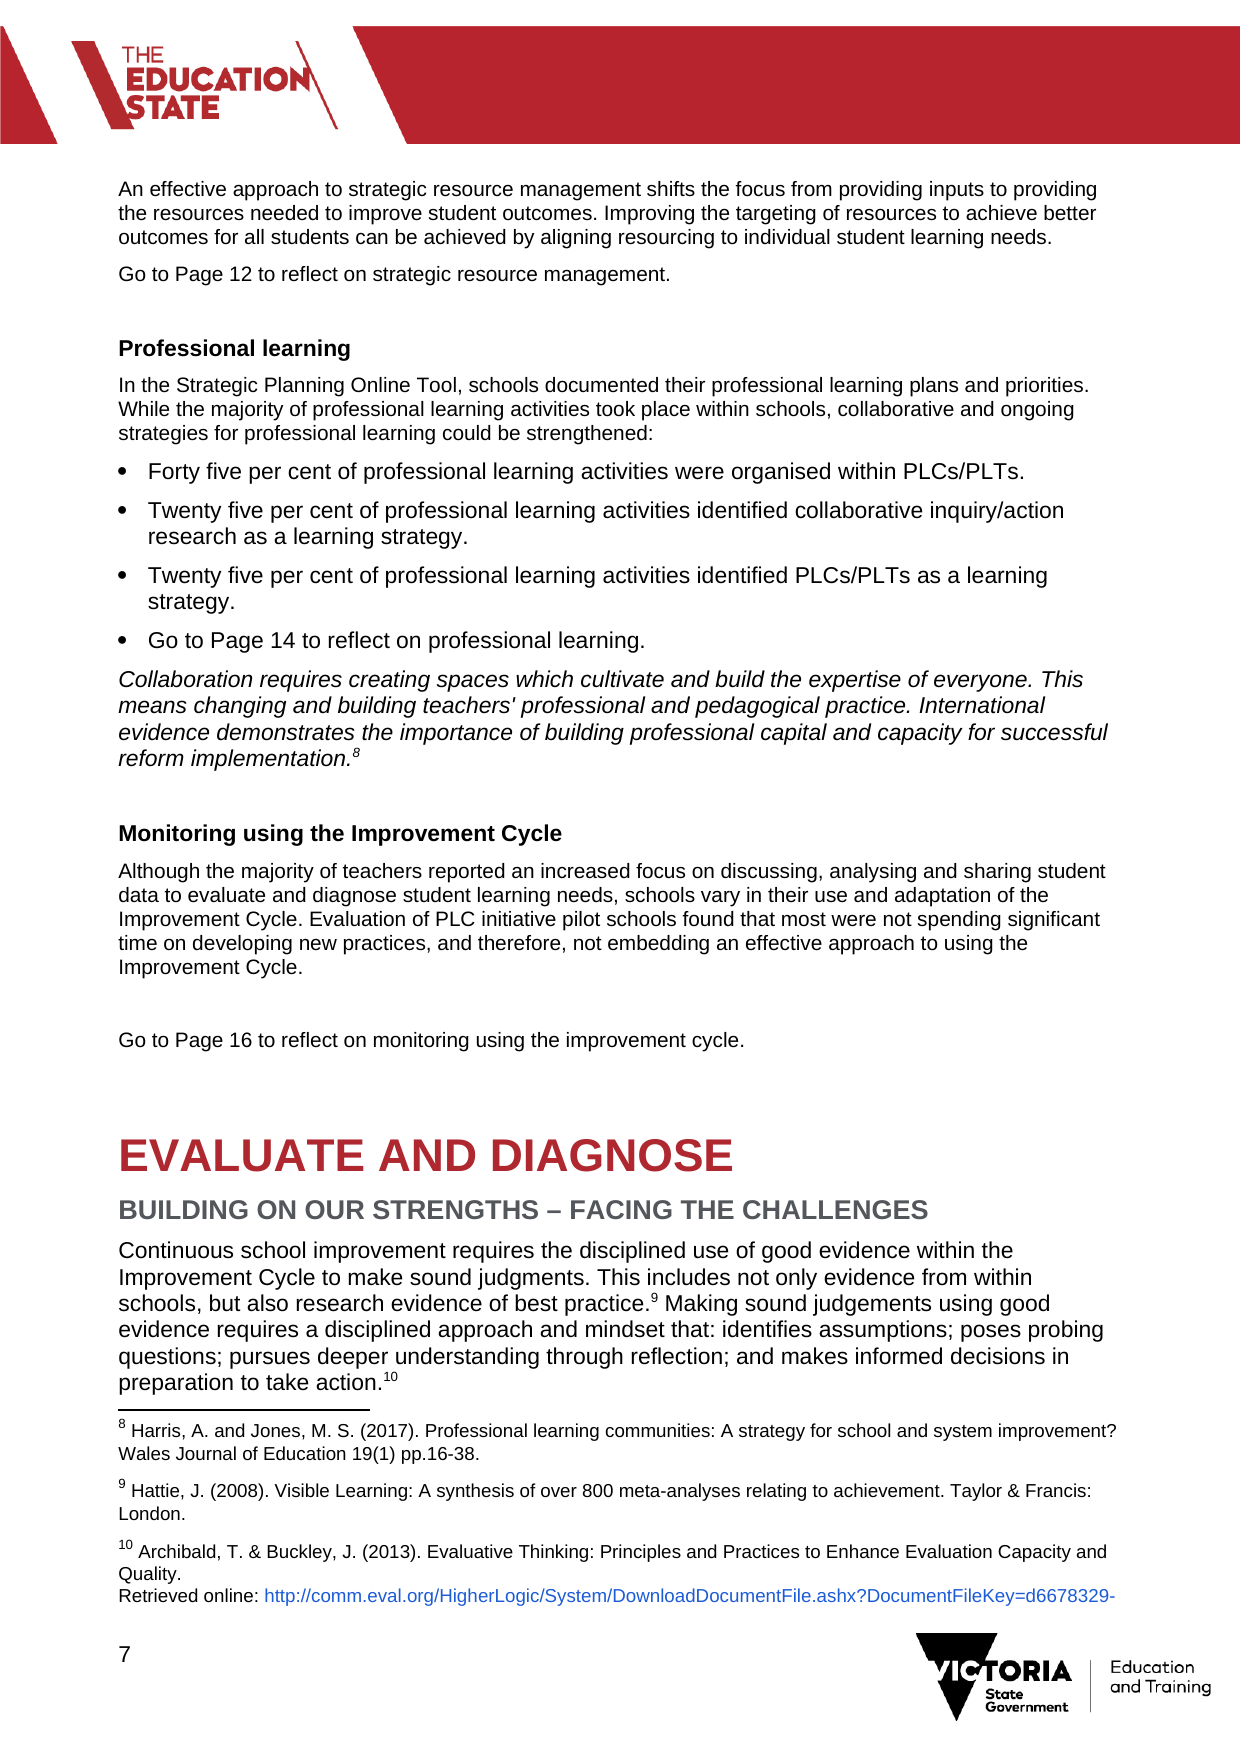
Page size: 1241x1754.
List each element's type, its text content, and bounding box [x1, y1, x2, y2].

text Go to Page 16 to reflect on monitoring using the improvement cycle. [118, 1028, 1122, 1064]
text Professional learning [118, 334, 1122, 361]
text Forty five per cent of professional learning activities were organised within PLCs/PLTs. [118, 458, 1122, 484]
text Monitoring using the Improvement Cycle [118, 820, 1122, 847]
text Twenty five per cent of professional learning activities identified PLCs/PLTs as a learning strategy. [118, 562, 1122, 614]
subtitle Building on our strengths – facing the challenges [118, 1194, 1122, 1225]
picture [0, 0, 1240, 1751]
subtitle Evaluate and diagnose [118, 1128, 1122, 1181]
text In the Strategic Planning Online Tool, schools documented their professional learning plans and priorities. While the majority of professional learning activities took place within schools, collaborative and ongoing strategies for professional learning could be strengthened: [118, 373, 1122, 445]
text Go to Page 12 to reflect on strategic resource management. [118, 262, 1122, 286]
text An effective approach to strategic resource management shifts the focus from providing inputs to providing the resources needed to improve student outcomes. Improving the targeting of resources to achieve better outcomes for all students can be achieved by aligning resourcing to individual student learning needs. [118, 177, 1122, 249]
text Although the majority of teachers reported an increased focus on discussing, analysing and sharing student data to evaluate and diagnose student learning needs, schools vary in their use and adaptation of the Improvement Cycle. Evaluation of PLC initiative pilot schools found that most were not spending significant time on developing new practices, and therefore, not embedding an effective approach to using the Improvement Cycle. [118, 859, 1122, 979]
text Twenty five per cent of professional learning activities identified collaborative inquiry/action research as a learning strategy. [118, 497, 1122, 549]
text Continuous school improvement requires the disciplined use of good evidence within the Improvement Cycle to make sound judgments. This includes not only evidence from within schools, but also research evidence of best practice. Making sound judgements using good evidence requires a disciplined approach and mindset that: identifies assumptions; poses probing questions; pursues deeper understanding through reflection; and makes informed decisions in preparation to take action. [118, 1237, 1122, 1396]
text Go to Page 14 to reflect on professional learning. [118, 627, 1122, 653]
text Collaboration requires creating spaces which cultivate and build the expertise of everyone. This means changing and building teachers' professional and pedagogical practice. International evidence demonstrates the importance of building professional capital and capacity for successful reform implementation. [118, 666, 1122, 771]
